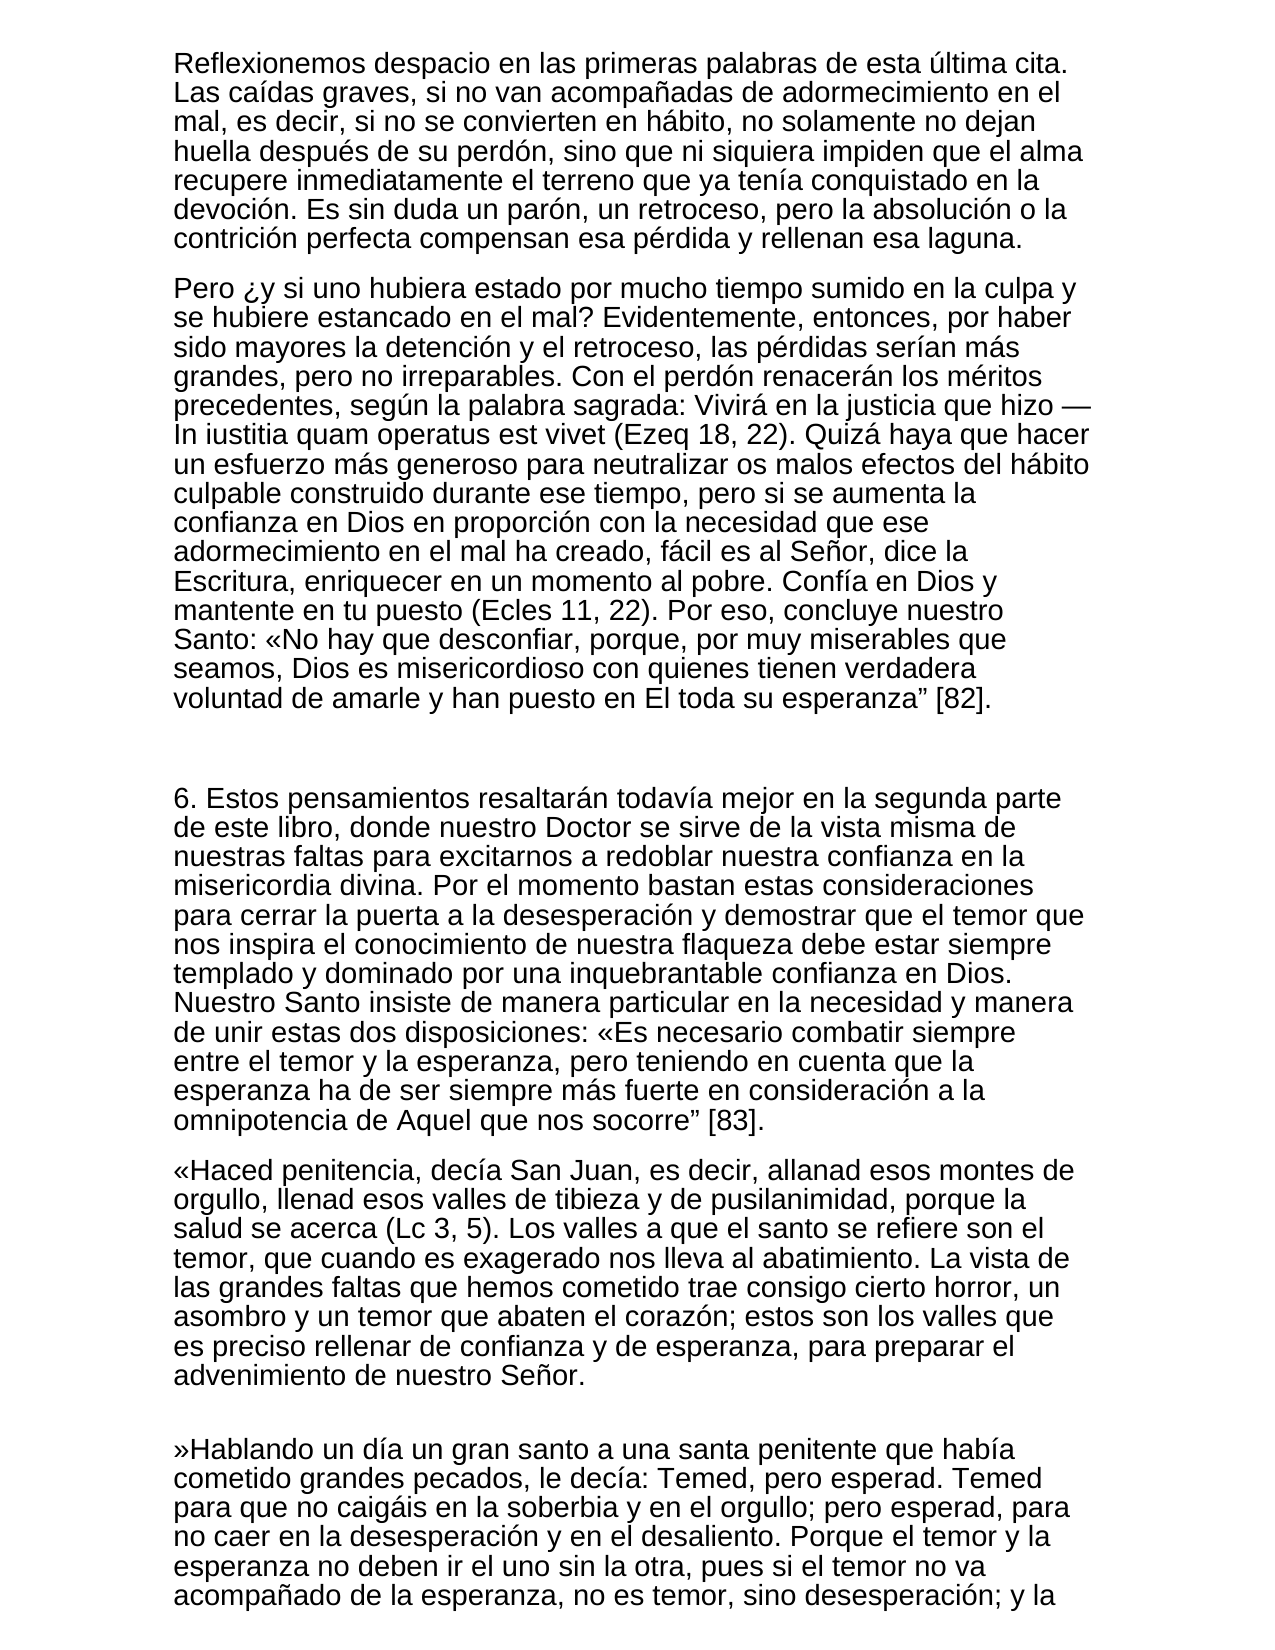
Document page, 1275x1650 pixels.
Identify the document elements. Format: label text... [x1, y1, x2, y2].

text 6. Estos pensamientos resaltarán todavía mejor en la segunda parte de este libro, donde nuestro Doctor se sirve de la vista misma de nuestras faltas para excitarnos a redoblar nuestra confianza en la misericordia divina. Por el momento bastan estas consideraciones para cerrar la puerta a la desesperación y demostrar que el temor que nos inspira el conocimiento de nuestra flaqueza debe estar siempre templado y dominado por una inquebrantable confianza en Dios. Nuestro Santo insiste de manera particular en la necesidad y manera de unir estas dos disposiciones: «Es necesario combatir siempre entre el temor y la esperanza, pero teniendo en cuenta que la esperanza ha de ser siempre más fuerte en consideración a la omnipotencia de Aquel que nos socorre” [83]. [173, 785, 1087, 1136]
text Pero ¿y si uno hubiera estado por mucho tiempo sumido en la culpa y se hubiere estancado en el mal? Evidentemente, entonces, por haber sido mayores la detención y el retroceso, las pérdidas serían más grandes, pero no irreparables. Con el perdón renacerán los méritos precedentes, según la palabra sagrada: Vivirá en la justicia que hizo — In iustitia quam operatus est vivet (Ezeq 18, 22). Quizá haya que hacer un esfuerzo más generoso para neutralizar os malos efectos del hábito culpable construido durante ese tiempo, pero si se aumenta la confianza en Dios en proporción con la necesidad que ese adormecimiento en el mal ha creado, fácil es al Señor, dice la Escritura, enriquecer en un momento al pobre. Confía en Dios y mantente en tu puesto (Ecles 11, 22). Por eso, concluye nuestro Santo: «No hay que desconfiar, porque, por muy miserables que seamos, Dios es misericordioso con quienes tienen verdadera voluntad de amarle y han puesto en El toda su esperanza” [82]. [173, 275, 1095, 714]
text Reflexionemos despacio en las primeras palabras de esta última cita. Las caídas graves, si no van acompañadas de adormecimiento en el mal, es decir, si no se convierten en hábito, no solamente no dejan huella después de su perdón, sino que ni siquiera impiden que el alma recupere inmediatamente el terreno que ya tenía conquistado en la devoción. Es sin duda un parón, un retroceso, pero la absolución o la contrición perfecta compensan esa pérdida y rellenan esa laguna. [173, 50, 1087, 255]
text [173, 1436, 1095, 1611]
text «Haced penitencia, decía San Juan, es decir, allanad esos montes de orgullo, llenad esos valles de tibieza y de pusilanimidad, porque la salud se acerca (Lc 3, 5). Los valles a que el santo se refiere son el temor, que cuando es exagerado nos lleva al abatimiento. La vista de las grandes faltas que hemos cometido trae consigo cierto horror, un asombro y un temor que abaten el corazón; estos son los valles que es preciso rellenar de confianza y de esperanza, para preparar el advenimiento de nuestro Señor. [173, 1157, 1080, 1391]
